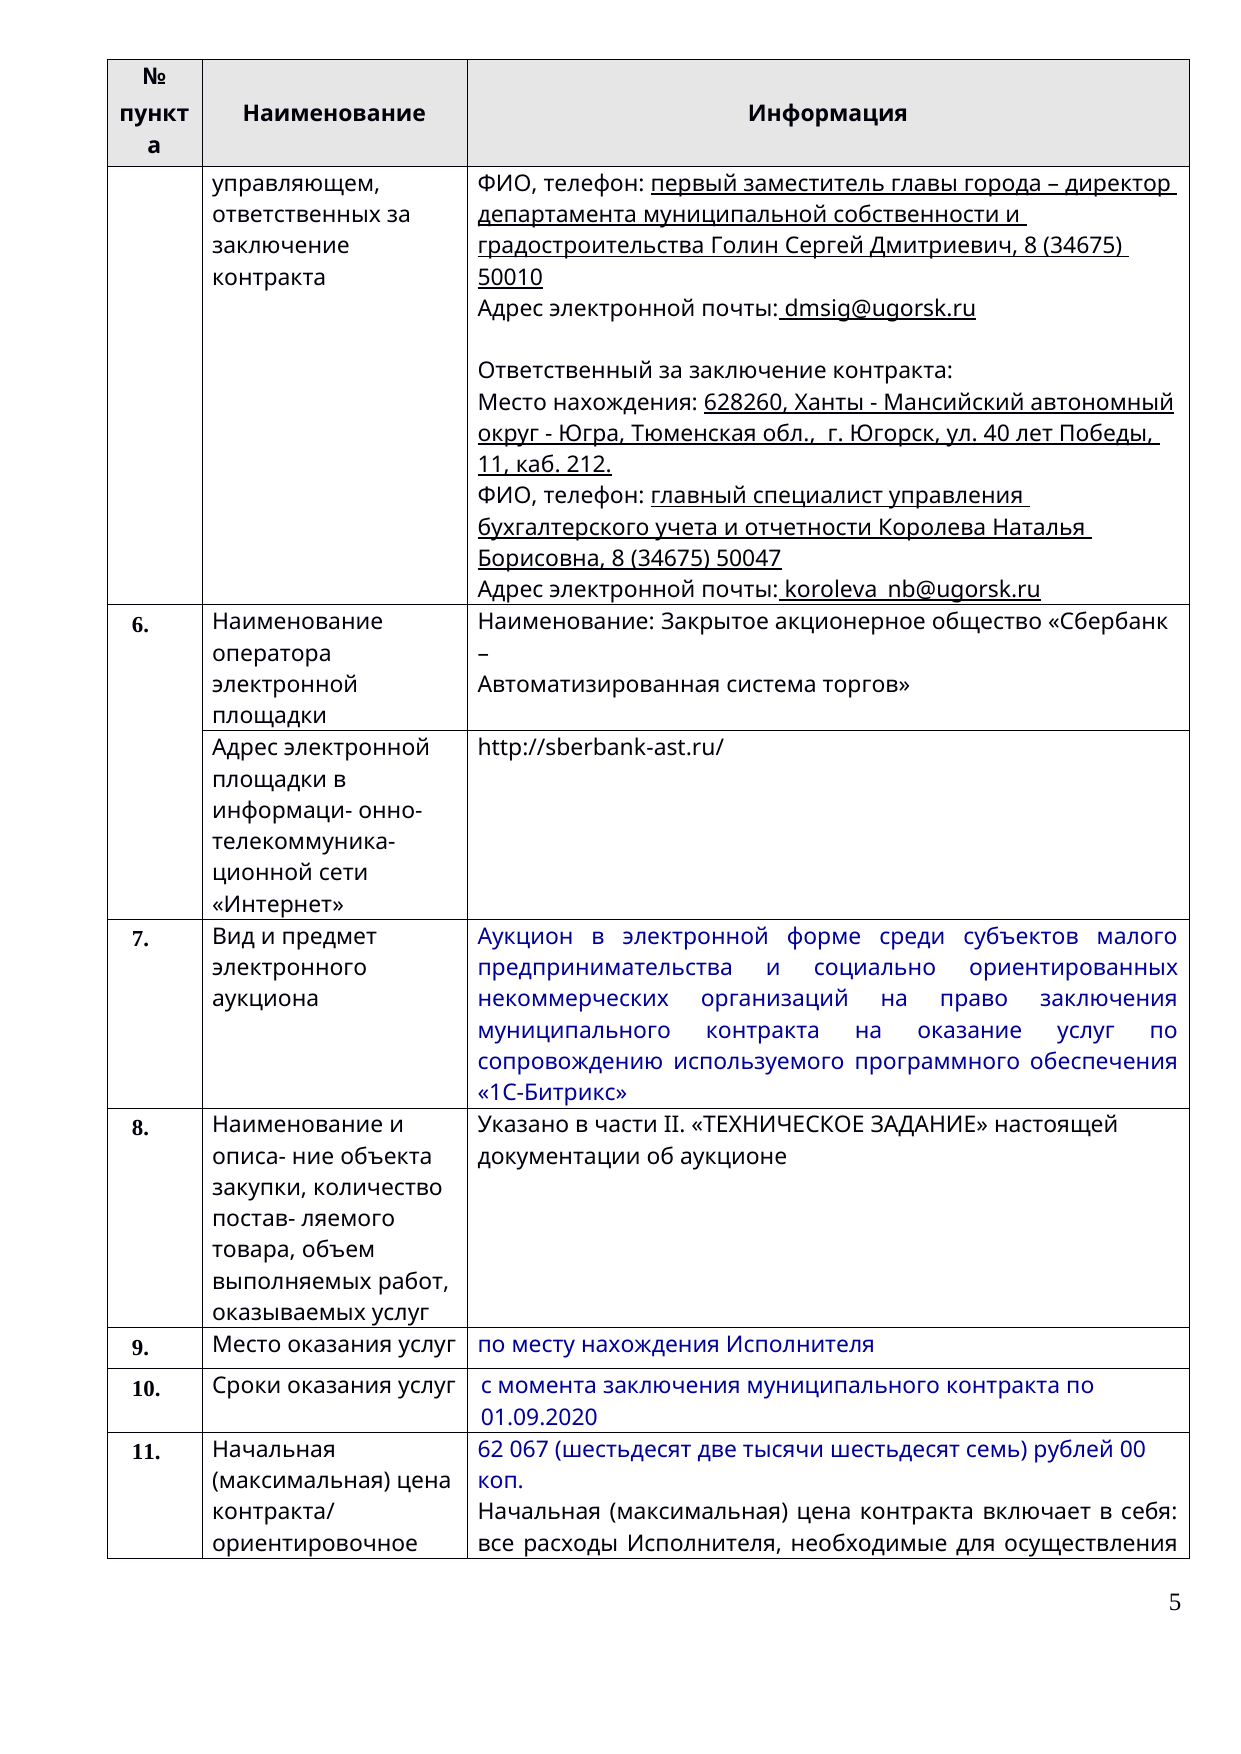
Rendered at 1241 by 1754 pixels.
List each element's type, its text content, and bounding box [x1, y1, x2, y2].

table_cell Наименование и описа- ние объекта закупки, количество постав- ляемого товара, объем выполняемых работ, оказываемых услуг [203, 1109, 467, 1327]
table_cell по месту нахождения Исполнителя [468, 1328, 1189, 1368]
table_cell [468, 167, 1189, 604]
table_cell с момента заключения муниципального контракта по 01.09.2020 [468, 1369, 1189, 1432]
table_cell [108, 1369, 202, 1432]
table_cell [203, 1433, 467, 1558]
table_header Наименование [203, 60, 467, 166]
table_cell [108, 1328, 202, 1368]
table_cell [468, 1433, 1189, 1558]
table_cell Аукцион в электронной форме среди субъектов малого предпринимательства и социально ориентированных некоммерческих организаций на право заключения муниципального контракта на оказание услуг по сопровождению используемого программного обеспечения «1С-Битрикс» [468, 920, 1189, 1107]
table_cell http://sberbank-ast.ru/ [468, 731, 1189, 919]
table_cell Адрес электронной площадки в информаци- онно-телекоммуника-ционной сети «Интернет» [203, 731, 467, 919]
table_cell [108, 167, 202, 604]
table_cell Место оказания услуг [203, 1328, 467, 1368]
table_cell Сроки оказания услуг [203, 1369, 467, 1432]
table_header № пункта [108, 60, 202, 166]
table_cell Указано в части II. «ТЕХНИЧЕСКОЕ ЗАДАНИЕ» настоящей документации об аукционе [468, 1109, 1189, 1327]
table_cell [108, 920, 202, 1107]
table_cell [108, 1433, 202, 1558]
table_cell [108, 605, 202, 919]
table_header Информация [468, 60, 1189, 166]
table_cell Наименование оператора электронной площадки [203, 605, 467, 730]
table_cell [108, 1109, 202, 1327]
table_cell Вид и предмет электронного аукциона [203, 920, 467, 1107]
table_cell Наименование: Закрытое акционерное общество «Сбербанк – Автоматизированная система торгов» [468, 605, 1189, 730]
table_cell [203, 167, 467, 604]
